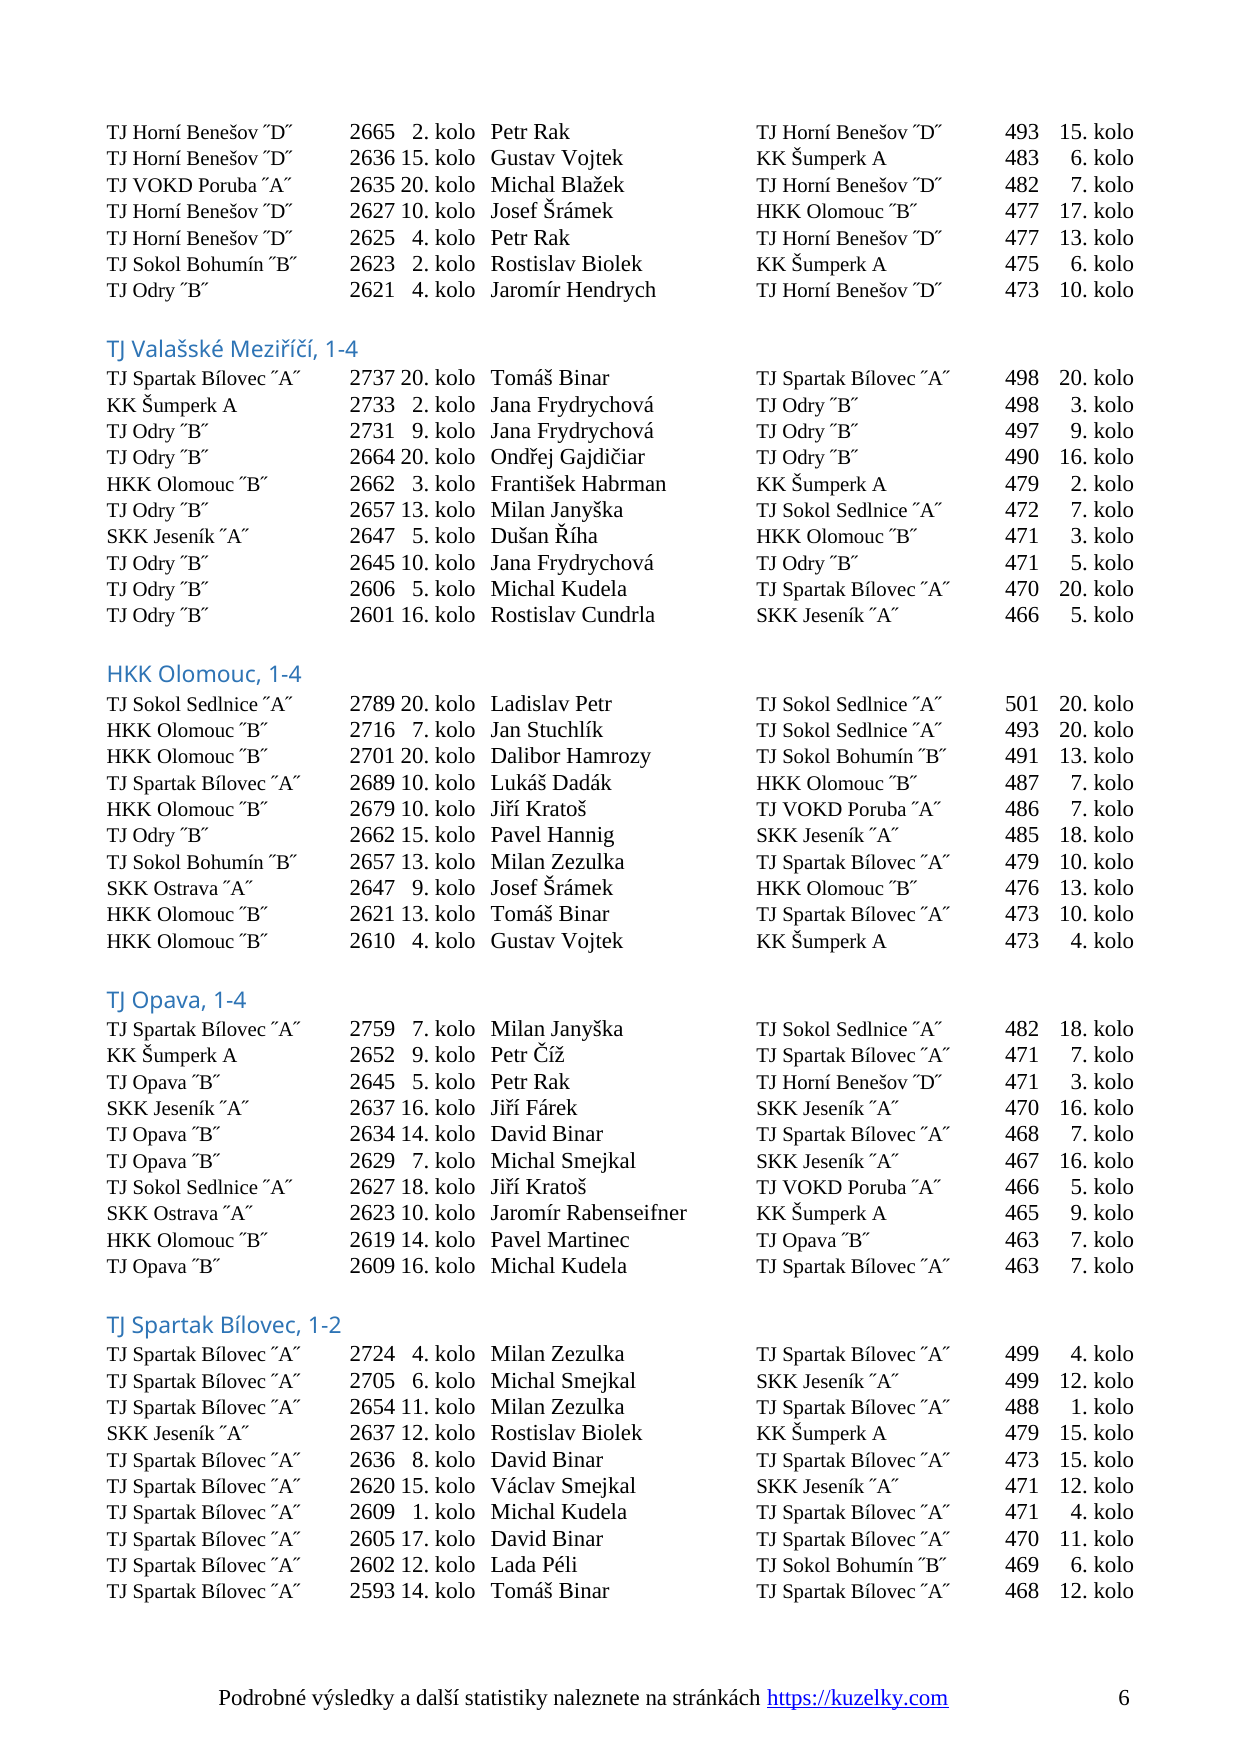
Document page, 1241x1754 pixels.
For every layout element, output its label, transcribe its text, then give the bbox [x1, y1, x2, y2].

text TJ Sokol Bohumín ˝B˝ 2657 13. kolo Milan Zezulka TJ Spartak Bílovec ˝A˝ 479 10. kolo [106, 848, 1134, 874]
text TJ Odry ˝B˝ 2731 9. kolo Jana Frydrychová TJ Odry ˝B˝ 497 9. kolo [106, 417, 1134, 443]
text TJ Spartak Bílovec ˝A˝ 2609 1. kolo Michal Kudela TJ Spartak Bílovec ˝A˝ 471 4. kolo [106, 1498, 1134, 1525]
text SKK Jeseník ˝A˝ 2647 5. kolo Dušan Říha HKK Olomouc ˝B˝ 471 3. kolo [106, 522, 1134, 549]
text TJ Sokol Sedlnice ˝A˝ 2789 20. kolo Ladislav Petr TJ Sokol Sedlnice ˝A˝ 501 20. kolo [106, 690, 1134, 716]
text TJ Odry ˝B˝ 2621 4. kolo Jaromír Hendrych TJ Horní Benešov ˝D˝ 473 10. kolo [106, 276, 1134, 303]
subtitle TJ Spartak Bílovec, 1-2 [106, 1309, 1134, 1340]
text SKK Jeseník ˝A˝ 2637 12. kolo Rostislav Biolek KK Šumperk A 479 15. kolo [106, 1419, 1134, 1446]
text TJ Odry ˝B˝ 2601 16. kolo Rostislav Cundrla SKK Jeseník ˝A˝ 466 5. kolo [106, 602, 1134, 628]
text HKK Olomouc ˝B˝ 2679 10. kolo Jiří Kratoš TJ VOKD Poruba ˝A˝ 486 7. kolo [106, 795, 1134, 821]
text HKK Olomouc ˝B˝ 2621 13. kolo Tomáš Binar TJ Spartak Bílovec ˝A˝ 473 10. kolo [106, 901, 1134, 927]
text SKK Jeseník ˝A˝ 2637 16. kolo Jiří Fárek SKK Jeseník ˝A˝ 470 16. kolo [106, 1094, 1134, 1120]
subtitle TJ Opava, 1-4 [106, 984, 1134, 1015]
text TJ Odry ˝B˝ 2645 10. kolo Jana Frydrychová TJ Odry ˝B˝ 471 5. kolo [106, 549, 1134, 575]
text TJ Horní Benešov ˝D˝ 2627 10. kolo Josef Šrámek HKK Olomouc ˝B˝ 477 17. kolo [106, 197, 1134, 223]
text TJ Spartak Bílovec ˝A˝ 2705 6. kolo Michal Smejkal SKK Jeseník ˝A˝ 499 12. kolo [106, 1367, 1134, 1393]
text SKK Ostrava ˝A˝ 2647 9. kolo Josef Šrámek HKK Olomouc ˝B˝ 476 13. kolo [106, 874, 1134, 901]
text TJ Odry ˝B˝ 2657 13. kolo Milan Janyška TJ Sokol Sedlnice ˝A˝ 472 7. kolo [106, 496, 1134, 522]
text KK Šumperk A 2733 2. kolo Jana Frydrychová TJ Odry ˝B˝ 498 3. kolo [106, 391, 1134, 417]
text TJ Horní Benešov ˝D˝ 2636 15. kolo Gustav Vojtek KK Šumperk A 483 6. kolo [106, 144, 1134, 171]
text SKK Ostrava ˝A˝ 2623 10. kolo Jaromír Rabenseifner KK Šumperk A 465 9. kolo [106, 1199, 1134, 1226]
text TJ Opava ˝B˝ 2645 5. kolo Petr Rak TJ Horní Benešov ˝D˝ 471 3. kolo [106, 1068, 1134, 1094]
text TJ Opava ˝B˝ 2634 14. kolo David Binar TJ Spartak Bílovec ˝A˝ 468 7. kolo [106, 1120, 1134, 1147]
text TJ Spartak Bílovec ˝A˝ 2593 14. kolo Tomáš Binar TJ Spartak Bílovec ˝A˝ 468 12. kolo [106, 1577, 1134, 1604]
text TJ Odry ˝B˝ 2606 5. kolo Michal Kudela TJ Spartak Bílovec ˝A˝ 470 20. kolo [106, 575, 1134, 602]
text TJ Sokol Sedlnice ˝A˝ 2627 18. kolo Jiří Kratoš TJ VOKD Poruba ˝A˝ 466 5. kolo [106, 1173, 1134, 1199]
text KK Šumperk A 2652 9. kolo Petr Číž TJ Spartak Bílovec ˝A˝ 471 7. kolo [106, 1041, 1134, 1068]
text TJ Odry ˝B˝ 2664 20. kolo Ondřej Gajdičiar TJ Odry ˝B˝ 490 16. kolo [106, 443, 1134, 470]
text TJ Spartak Bílovec ˝A˝ 2724 4. kolo Milan Zezulka TJ Spartak Bílovec ˝A˝ 499 4. kolo [106, 1340, 1134, 1367]
text TJ Spartak Bílovec ˝A˝ 2636 8. kolo David Binar TJ Spartak Bílovec ˝A˝ 473 15. kolo [106, 1446, 1134, 1472]
text TJ Spartak Bílovec ˝A˝ 2689 10. kolo Lukáš Dadák HKK Olomouc ˝B˝ 487 7. kolo [106, 769, 1134, 795]
text TJ VOKD Poruba ˝A˝ 2635 20. kolo Michal Blažek TJ Horní Benešov ˝D˝ 482 7. kolo [106, 171, 1134, 197]
text HKK Olomouc ˝B˝ 2716 7. kolo Jan Stuchlík TJ Sokol Sedlnice ˝A˝ 493 20. kolo [106, 716, 1134, 742]
text TJ Horní Benešov ˝D˝ 2625 4. kolo Petr Rak TJ Horní Benešov ˝D˝ 477 13. kolo [106, 223, 1134, 250]
text TJ Horní Benešov ˝D˝ 2665 2. kolo Petr Rak TJ Horní Benešov ˝D˝ 493 15. kolo [106, 118, 1134, 144]
text TJ Spartak Bílovec ˝A˝ 2759 7. kolo Milan Janyška TJ Sokol Sedlnice ˝A˝ 482 18. kolo [106, 1015, 1134, 1041]
text HKK Olomouc ˝B˝ 2662 3. kolo František Habrman KK Šumperk A 479 2. kolo [106, 470, 1134, 496]
text TJ Opava ˝B˝ 2609 16. kolo Michal Kudela TJ Spartak Bílovec ˝A˝ 463 7. kolo [106, 1252, 1134, 1278]
text TJ Opava ˝B˝ 2629 7. kolo Michal Smejkal SKK Jeseník ˝A˝ 467 16. kolo [106, 1147, 1134, 1173]
text TJ Spartak Bílovec ˝A˝ 2654 11. kolo Milan Zezulka TJ Spartak Bílovec ˝A˝ 488 1. kolo [106, 1393, 1134, 1419]
subtitle HKK Olomouc, 1-4 [106, 658, 1134, 690]
text TJ Spartak Bílovec ˝A˝ 2737 20. kolo Tomáš Binar TJ Spartak Bílovec ˝A˝ 498 20. kolo [106, 364, 1134, 391]
text TJ Sokol Bohumín ˝B˝ 2623 2. kolo Rostislav Biolek KK Šumperk A 475 6. kolo [106, 250, 1134, 276]
text HKK Olomouc ˝B˝ 2610 4. kolo Gustav Vojtek KK Šumperk A 473 4. kolo [106, 927, 1134, 953]
text HKK Olomouc ˝B˝ 2701 20. kolo Dalibor Hamrozy TJ Sokol Bohumín ˝B˝ 491 13. kolo [106, 742, 1134, 769]
text TJ Spartak Bílovec ˝A˝ 2605 17. kolo David Binar TJ Spartak Bílovec ˝A˝ 470 11. kolo [106, 1525, 1134, 1551]
text HKK Olomouc ˝B˝ 2619 14. kolo Pavel Martinec TJ Opava ˝B˝ 463 7. kolo [106, 1226, 1134, 1252]
text TJ Odry ˝B˝ 2662 15. kolo Pavel Hannig SKK Jeseník ˝A˝ 485 18. kolo [106, 821, 1134, 848]
subtitle TJ Valašské Meziříčí, 1-4 [106, 333, 1134, 364]
text TJ Spartak Bílovec ˝A˝ 2620 15. kolo Václav Smejkal SKK Jeseník ˝A˝ 471 12. kolo [106, 1472, 1134, 1498]
text TJ Spartak Bílovec ˝A˝ 2602 12. kolo Lada Péli TJ Sokol Bohumín ˝B˝ 469 6. kolo [106, 1551, 1134, 1577]
